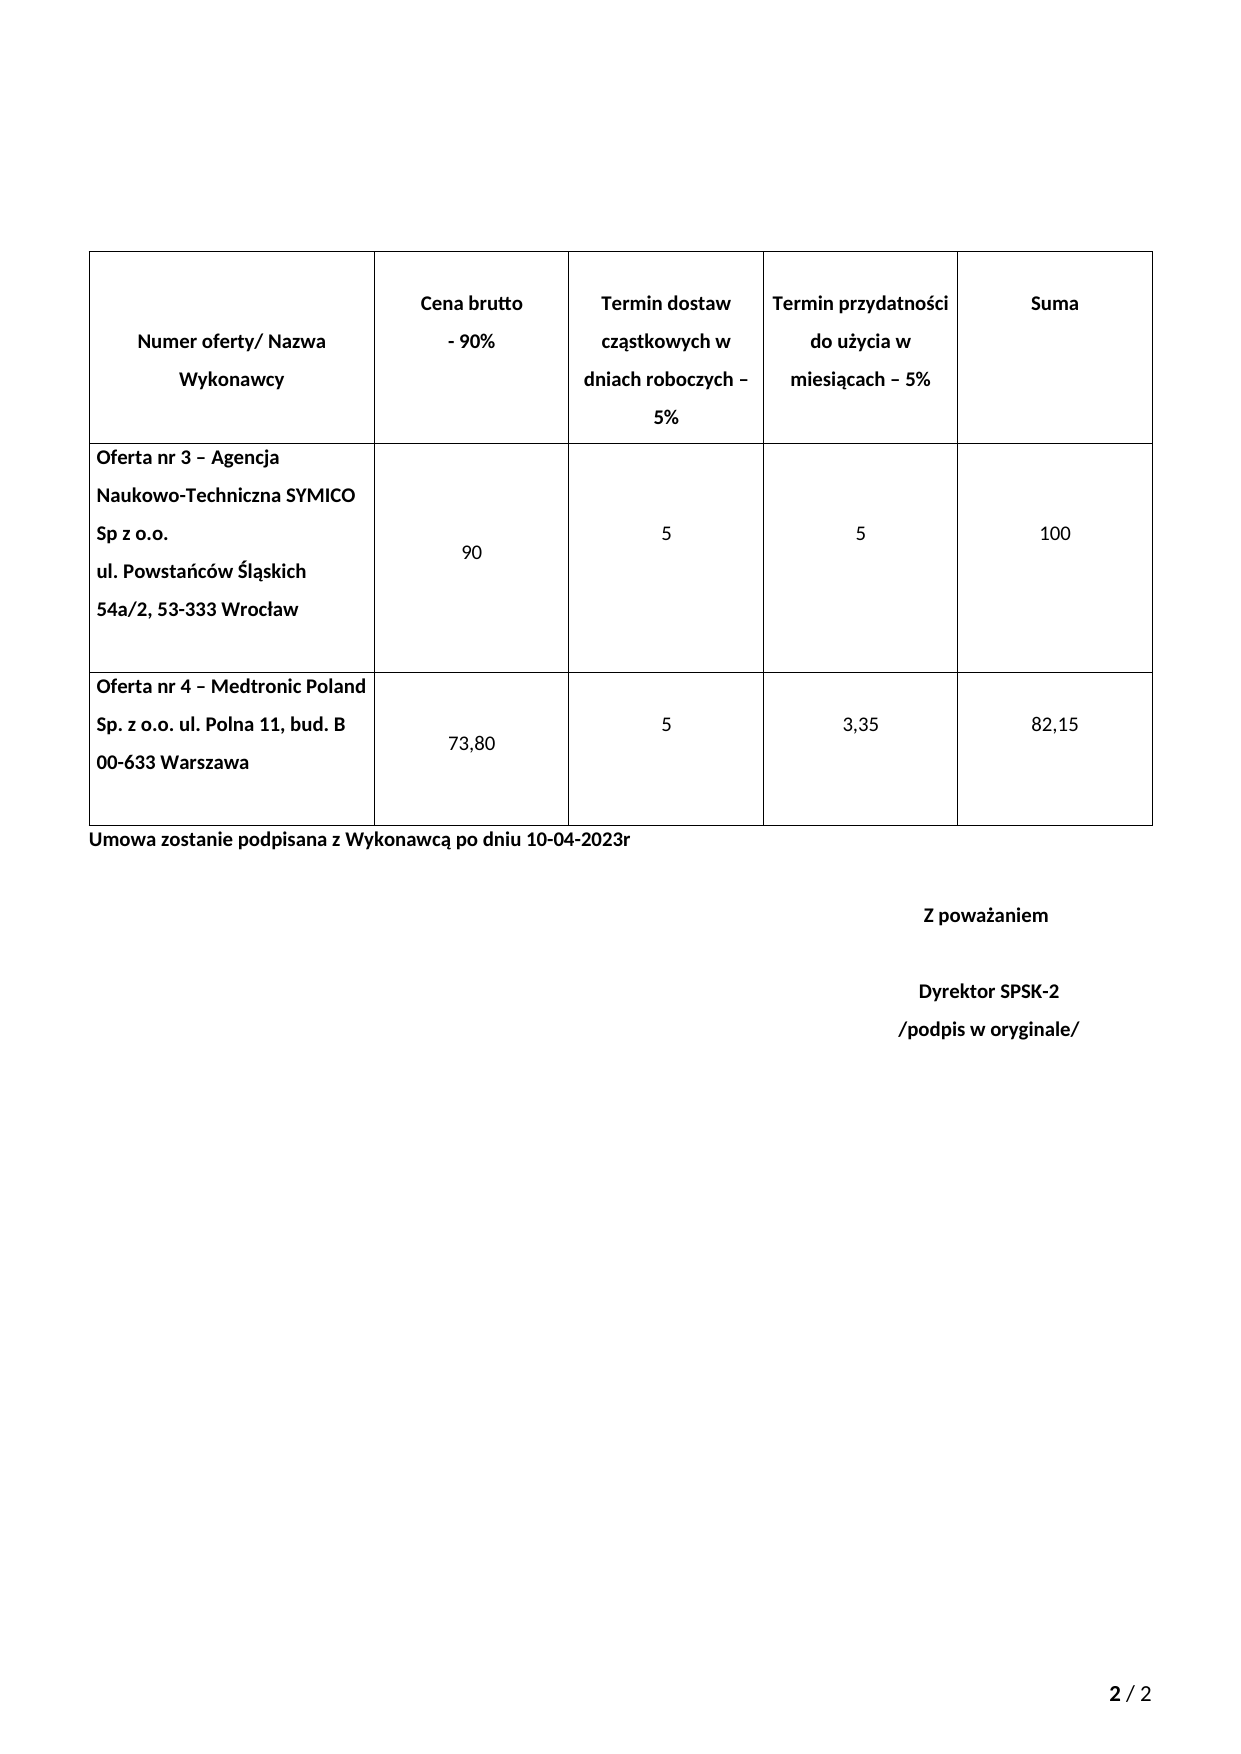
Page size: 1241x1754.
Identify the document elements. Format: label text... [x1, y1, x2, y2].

table_cell 5 [569, 673, 763, 825]
text /podpis w oryginale/ [826, 1017, 1152, 1042]
table_cell 90 [375, 444, 568, 672]
text Dyrektor SPSK-2 [826, 978, 1152, 1004]
text Z poważaniem [89, 902, 1152, 928]
table_cell Oferta nr 4 – Medtronic Poland Sp. z o.o. ul. Polna 11, bud. B 00-633 Warszawa [90, 673, 374, 825]
table_header Termin przydatności do użycia w miesiącach – 5% [764, 252, 957, 443]
table_cell 5 [764, 444, 957, 672]
table_cell 3,35 [764, 673, 957, 825]
table_header Suma [958, 252, 1152, 443]
table_header Cena brutto - 90% [375, 252, 568, 443]
table_cell 73,80 [375, 673, 568, 825]
table_header Numer oferty/ Nazwa Wykonawcy [90, 252, 374, 443]
text Umowa zostanie podpisana z Wykonawcą po dniu 10-04-2023r [89, 826, 1152, 851]
table_cell 5 [569, 444, 763, 672]
table_cell 82,15 [958, 673, 1152, 825]
table_cell 100 [958, 444, 1152, 672]
table_header Termin dostaw cząstkowych w dniach roboczych – 5% [569, 252, 763, 443]
table_cell Oferta nr 3 – Agencja Naukowo-Techniczna SYMICO Sp z o.o. ul. Powstańców Śląskich 54a/2, 53-333 Wrocław [90, 444, 374, 672]
